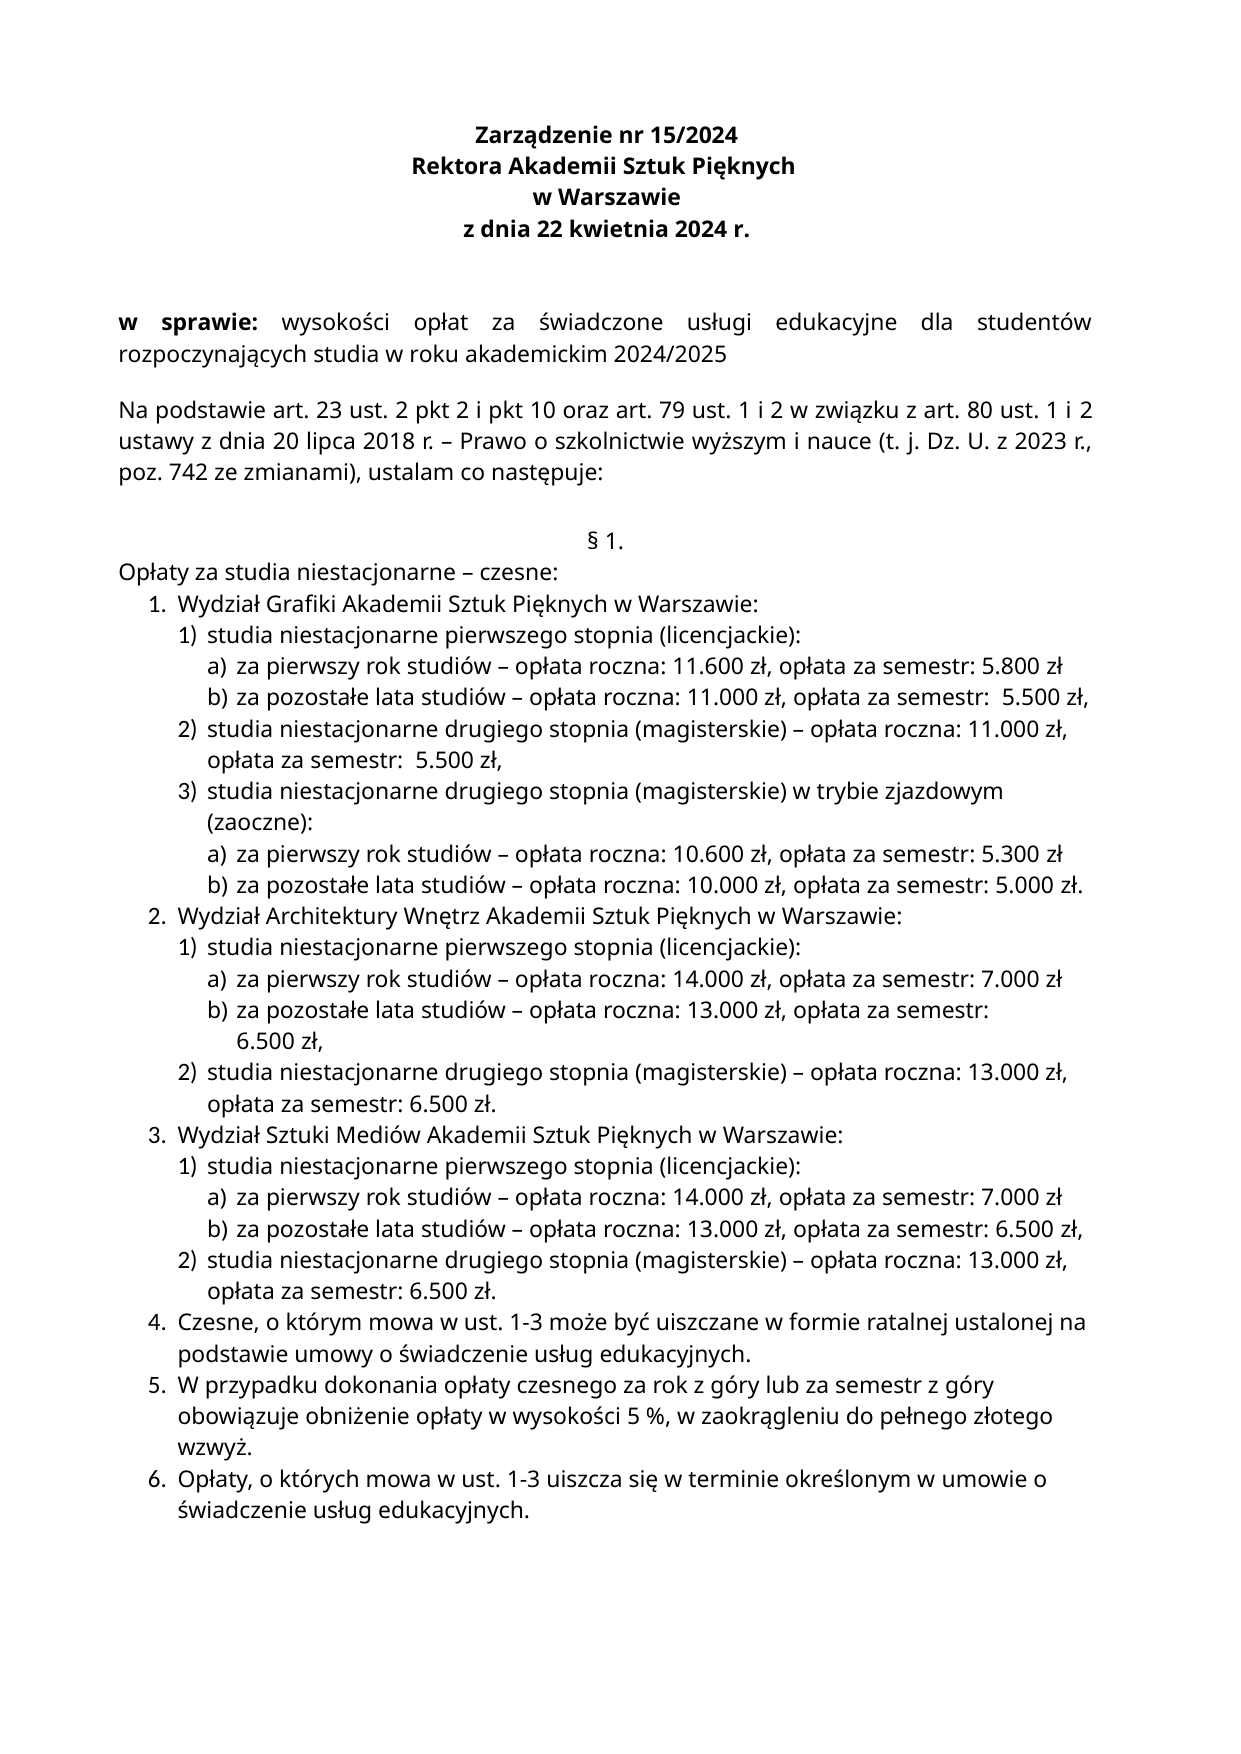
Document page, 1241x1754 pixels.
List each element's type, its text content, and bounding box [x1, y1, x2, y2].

list za pierwszy rok studiów – opłata roczna: 10.600 zł, opłata za semestr: 5.300 zł [207, 838, 1092, 869]
list studia niestacjonarne drugiego stopnia (magisterskie) – opłata roczna: 11.000 zł, opłata za semestr: 5.500 zł, [177, 713, 1092, 775]
list za pierwszy rok studiów – opłata roczna: 11.600 zł, opłata za semestr: 5.800 zł [207, 650, 1092, 681]
list Czesne, o którym mowa w ust. 1-3 może być uiszczane w formie ratalnej ustalonej na podstawie umowy o świadczenie usług edukacyjnych. [148, 1306, 1092, 1369]
subtitle § 1. [118, 525, 1092, 556]
list za pierwszy rok studiów – opłata roczna: 14.000 zł, opłata za semestr: 7.000 zł [207, 1181, 1092, 1213]
list za pierwszy rok studiów – opłata roczna: 14.000 zł, opłata za semestr: 7.000 zł [207, 963, 1092, 994]
list studia niestacjonarne drugiego stopnia (magisterskie) – opłata roczna: 13.000 zł, opłata za semestr: 6.500 zł. [177, 1244, 1092, 1306]
subtitle Opłaty za studia niestacjonarne – czesne: [118, 556, 1092, 588]
list Wydział Architektury Wnętrz Akademii Sztuk Pięknych w Warszawie: [148, 900, 1092, 931]
text 6.500 zł, [224, 1025, 1092, 1056]
list Wydział Sztuki Mediów Akademii Sztuk Pięknych w Warszawie: [148, 1119, 1092, 1150]
list studia niestacjonarne pierwszego stopnia (licencjackie): [177, 619, 1092, 650]
list W przypadku dokonania opłaty czesnego za rok z góry lub za semestr z góry obowiązuje obniżenie opłaty w wysokości 5 %, w zaokrągleniu do pełnego złotego wzwyż. [148, 1369, 1092, 1463]
list studia niestacjonarne pierwszego stopnia (licencjackie): [177, 1150, 1092, 1181]
text w sprawie: wysokości opłat za świadczone usługi edukacyjne dla studentów rozpoczynających studia w roku akademickim 2024/2025 [118, 306, 1092, 369]
list studia niestacjonarne drugiego stopnia (magisterskie) w trybie zjazdowym (zaoczne): [177, 775, 1092, 838]
list studia niestacjonarne pierwszego stopnia (licencjackie): [177, 931, 1092, 963]
list studia niestacjonarne drugiego stopnia (magisterskie) – opłata roczna: 13.000 zł, opłata za semestr: 6.500 zł. [177, 1056, 1092, 1119]
list za pozostałe lata studiów – opłata roczna: 13.000 zł, opłata za semestr: 6.500 zł, [207, 1213, 1092, 1244]
list Wydział Grafiki Akademii Sztuk Pięknych w Warszawie: [148, 588, 1092, 619]
text Na podstawie art. 23 ust. 2 pkt 2 i pkt 10 oraz art. 79 ust. 1 i 2 w związku z art. 80 ust. 1 i 2 ustawy z dnia 20 lipca 2018 r. – Prawo o szkolnictwie wyższym i nauce (t. j. Dz. U. z 2023 r., poz. 742 ze zmianami), ustalam co następuje: [118, 394, 1092, 488]
list Opłaty, o których mowa w ust. 1-3 uiszcza się w terminie określonym w umowie o świadczenie usług edukacyjnych. [148, 1463, 1092, 1525]
list za pozostałe lata studiów – opłata roczna: 13.000 zł, opłata za semestr: [207, 994, 1092, 1025]
list za pozostałe lata studiów – opłata roczna: 10.000 zł, opłata za semestr: 5.000 zł. [207, 869, 1092, 900]
text Zarządzenie nr 15/2024 Rektora Akademii Sztuk Pięknych w Warszawie z dnia 22 kwietnia 2024 r. [121, 119, 1092, 244]
list za pozostałe lata studiów – opłata roczna: 11.000 zł, opłata za semestr: 5.500 zł, [207, 681, 1092, 713]
